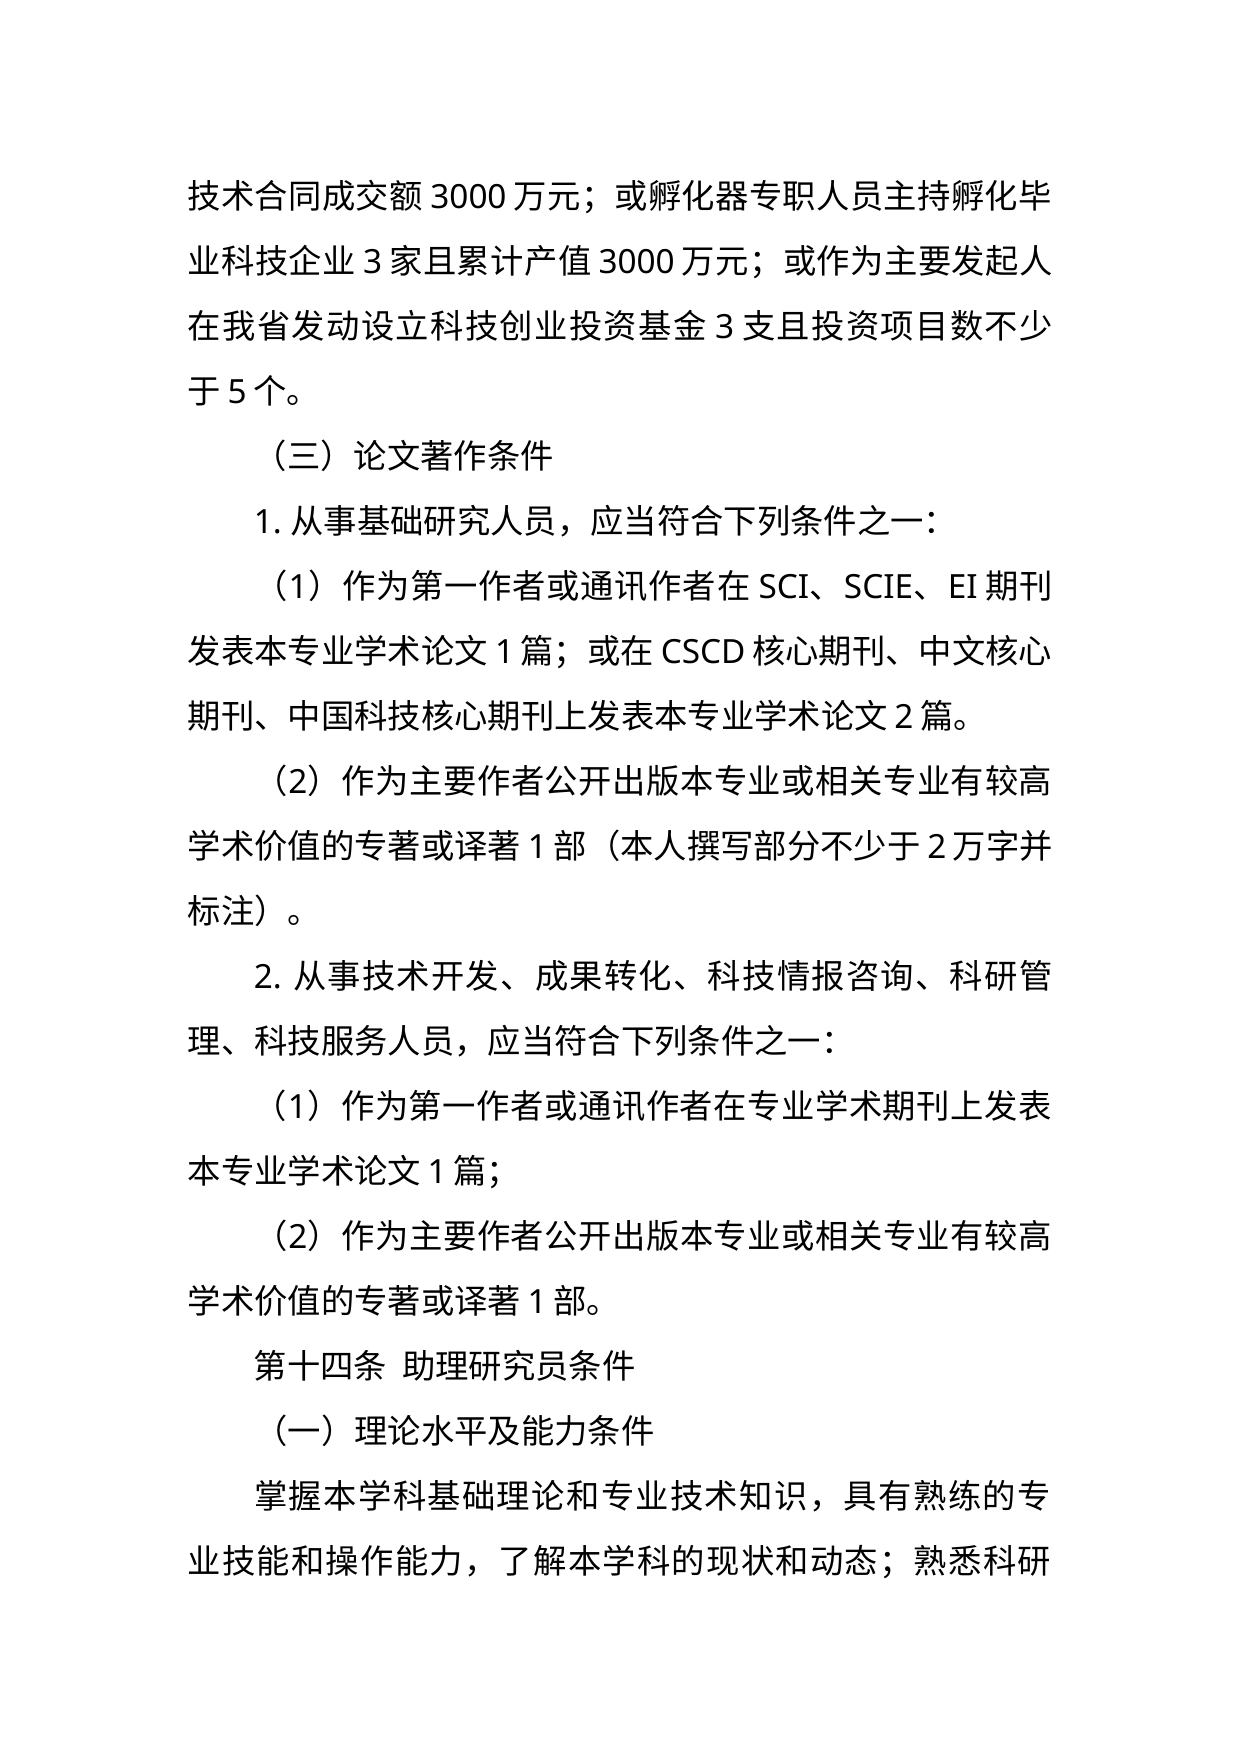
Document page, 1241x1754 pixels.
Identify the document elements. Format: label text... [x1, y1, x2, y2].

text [187, 162, 1053, 422]
text 2. 从事技术开发、成果转化、科技情报咨询、科研管理、科技服务人员，应当符合下列条件之一： [187, 942, 1053, 1072]
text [187, 1462, 1053, 1592]
text （1）作为第一作者或通讯作者在专业学术期刊上发表本专业学术论文1篇； [187, 1072, 1053, 1202]
text （2）作为主要作者公开出版本专业或相关专业有较高学术价值的专著或译著1部。 [187, 1202, 1053, 1332]
text （1）作为第一作者或通讯作者在SCI、SCIE、EI期刊发表本专业学术论文1篇；或在CSCD核心期刊、中文核心期刊、中国科技核心期刊上发表本专业学术论文2篇。 [187, 552, 1053, 747]
text （2）作为主要作者公开出版本专业或相关专业有较高学术价值的专著或译著1部（本人撰写部分不少于2万字并标注）。 [187, 747, 1053, 942]
text （一）理论水平及能力条件 [187, 1397, 1053, 1462]
text 1. 从事基础研究人员，应当符合下列条件之一： [187, 487, 1053, 552]
text （三）论文著作条件 [187, 422, 1053, 487]
text 第十四条 助理研究员条件 [187, 1332, 1053, 1397]
